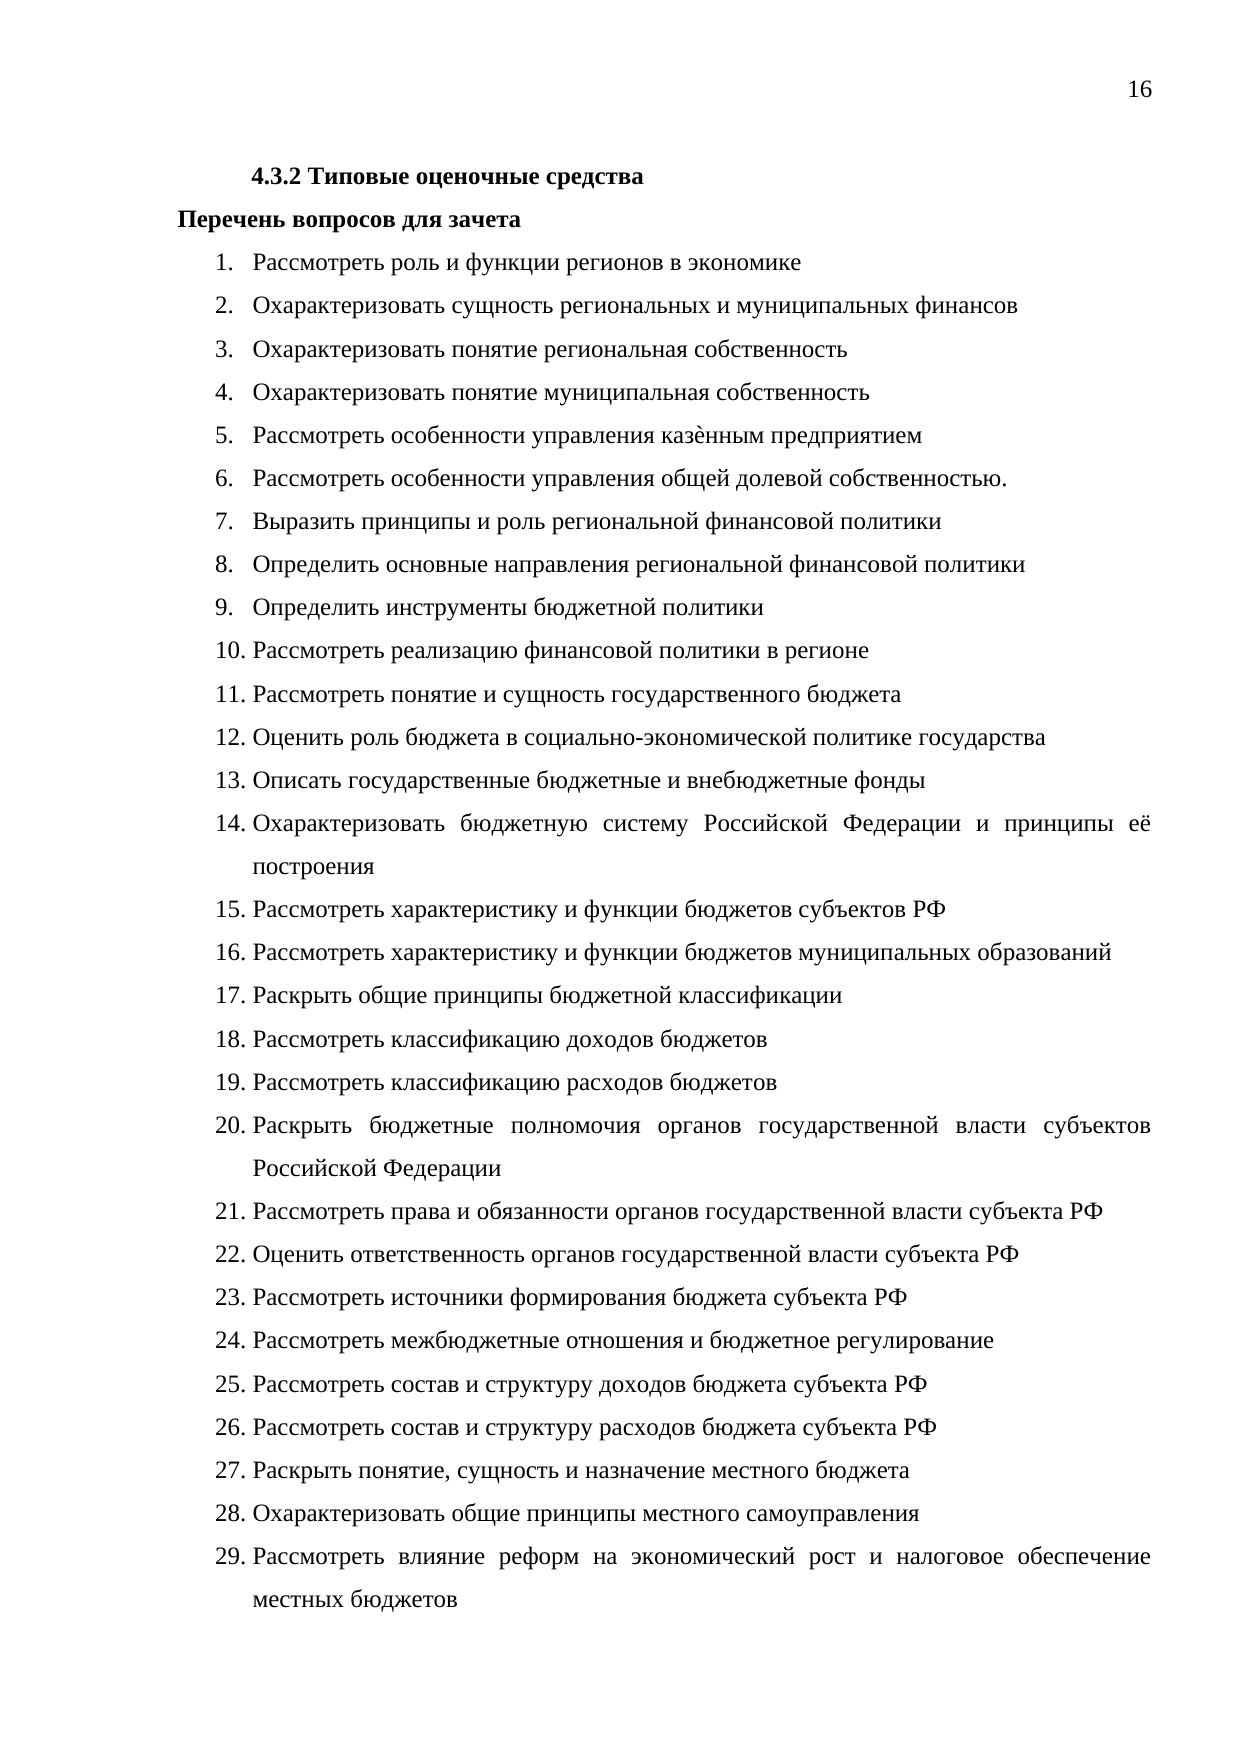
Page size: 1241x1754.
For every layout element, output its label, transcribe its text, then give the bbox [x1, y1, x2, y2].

list Рассмотреть понятие и сущность государственного бюджета [215, 679, 1152, 707]
list Определить инструменты бюджетной политики [215, 592, 1152, 621]
text 4.3.2 Типовые оценочные средства [177, 161, 1152, 190]
list Охарактеризовать общие принципы местного самоуправления [215, 1498, 1152, 1527]
list Рассмотреть характеристику и функции бюджетов субъектов РФ [215, 894, 1152, 923]
list Рассмотреть источники формирования бюджета субъекта РФ [215, 1282, 1152, 1311]
list Оценить роль бюджета в социально-экономической политике государства [215, 722, 1152, 751]
list Охарактеризовать понятие региональная собственность [215, 334, 1152, 362]
list Выразить принципы и роль региональной финансовой политики [215, 506, 1152, 535]
list Описать государственные бюджетные и внебюджетные фонды [215, 765, 1152, 794]
list Рассмотреть особенности управления общей долевой собственностью. [215, 463, 1152, 492]
list Охарактеризовать понятие муниципальная собственность [215, 377, 1152, 406]
list Рассмотреть характеристику и функции бюджетов муниципальных образований [215, 937, 1152, 966]
list Охарактеризовать сущность региональных и муниципальных финансов [215, 291, 1152, 319]
list Рассмотреть классификацию расходов бюджетов [215, 1067, 1152, 1096]
list Оценить ответственность органов государственной власти субъекта РФ [215, 1239, 1152, 1268]
list Рассмотреть особенности управления казѐнным предприятием [215, 420, 1152, 449]
list Охарактеризовать бюджетную систему Российской Федерации и принципы её построения [215, 808, 1152, 880]
list Рассмотреть классификацию доходов бюджетов [215, 1024, 1152, 1052]
text Перечень вопросов для зачета [177, 204, 1152, 233]
list Рассмотреть права и обязанности органов государственной власти субъекта РФ [215, 1196, 1152, 1225]
list Определить основные направления региональной финансовой политики [215, 549, 1152, 578]
list Рассмотреть влияние реформ на экономический рост и налоговое обеспечение местных бюджетов [215, 1541, 1152, 1613]
list Рассмотреть состав и структуру доходов бюджета субъекта РФ [215, 1369, 1152, 1397]
list Рассмотреть реализацию финансовой политики в регионе [215, 636, 1152, 664]
list Раскрыть понятие, сущность и назначение местного бюджета [215, 1455, 1152, 1484]
list Рассмотреть состав и структуру расходов бюджета субъекта РФ [215, 1412, 1152, 1441]
list Раскрыть бюджетные полномочия органов государственной власти субъектов Российской Федерации [215, 1110, 1152, 1182]
list Рассмотреть роль и функции регионов в экономике [215, 247, 1152, 276]
list Раскрыть общие принципы бюджетной классификации [215, 981, 1152, 1009]
list Рассмотреть межбюджетные отношения и бюджетное регулирование [215, 1326, 1152, 1354]
